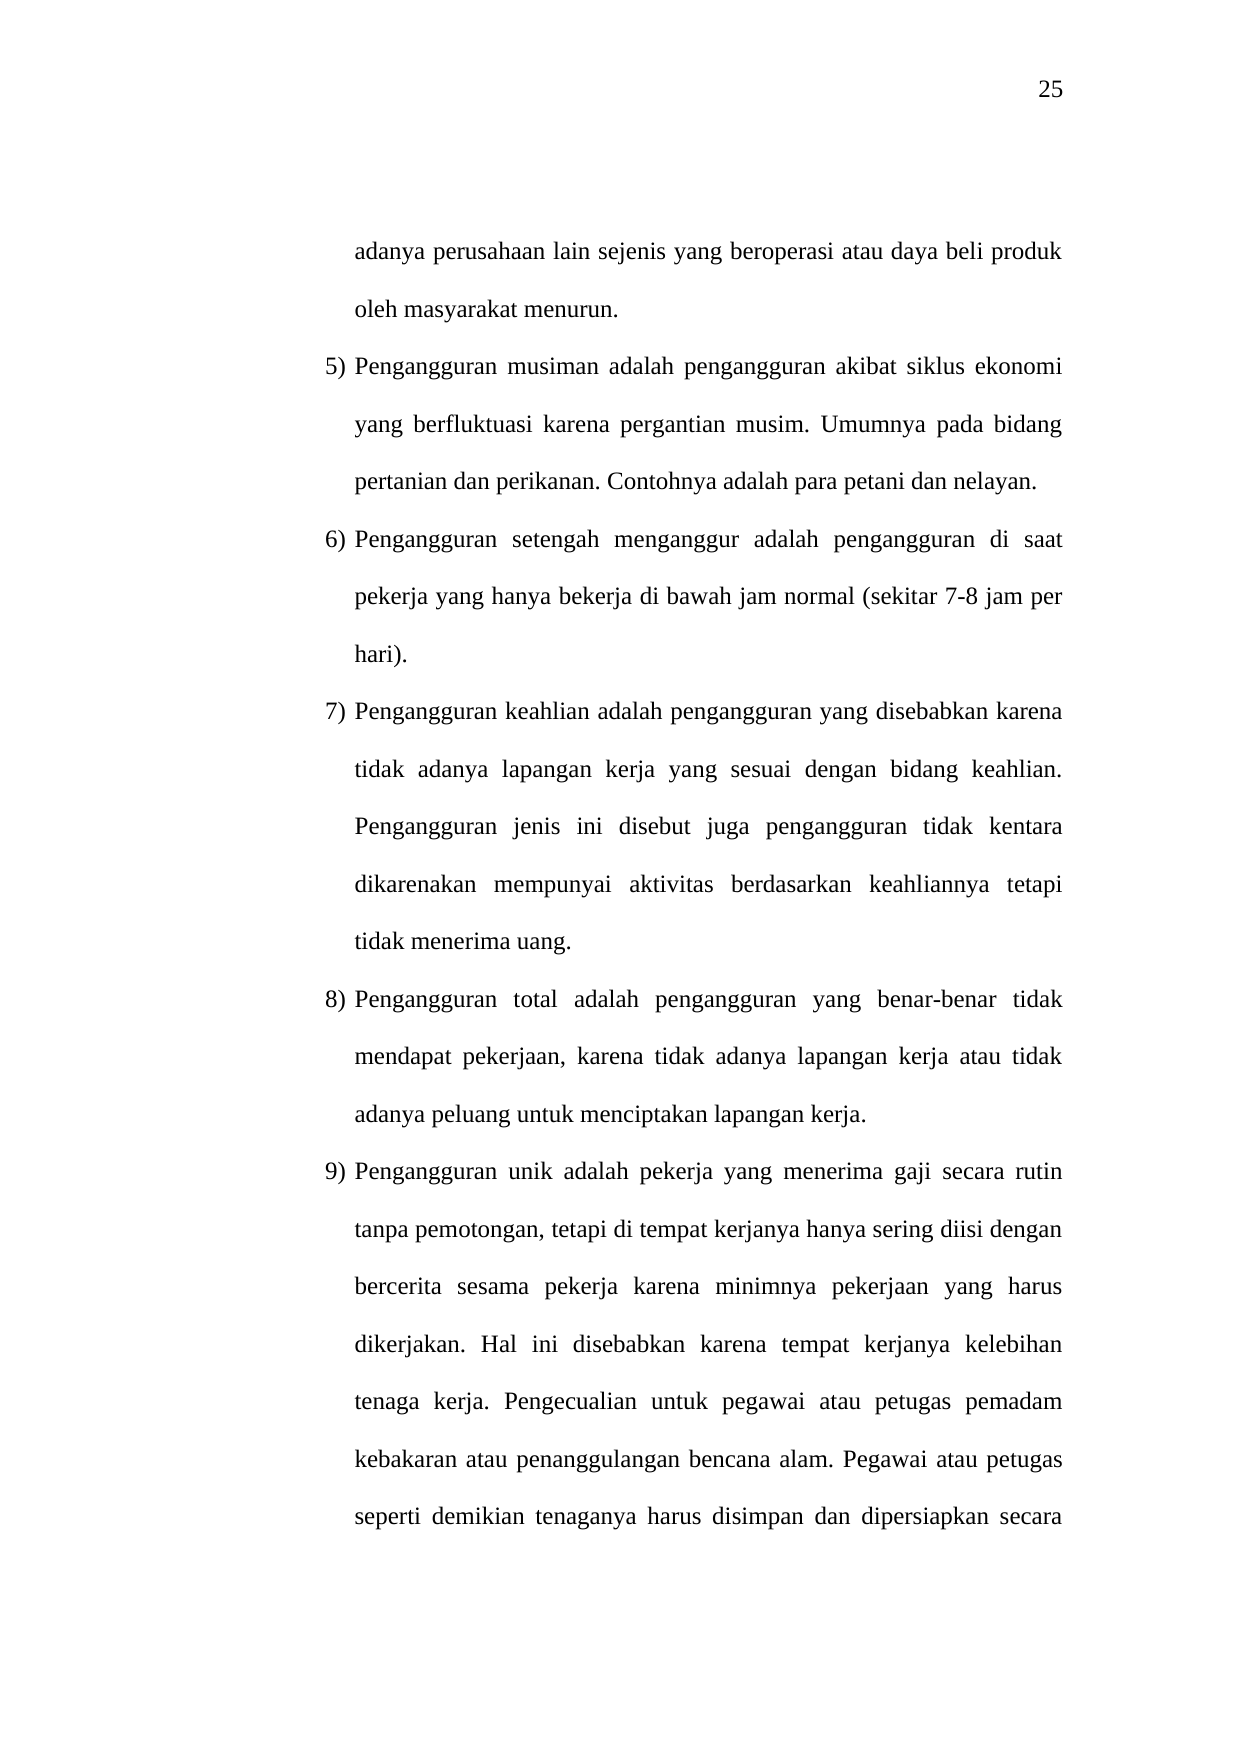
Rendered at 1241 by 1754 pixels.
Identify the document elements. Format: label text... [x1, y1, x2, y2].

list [325, 236, 1063, 322]
list Pengangguran keahlian adalah pengangguran yang disebabkan karena tidak adanya lapangan kerja yang sesuai dengan bidang keahlian. Pengangguran jenis ini disebut juga pengangguran tidak kentara dikarenakan mempunyai aktivitas berdasarkan keahliannya tetapi tidak menerima uang. [325, 696, 1063, 955]
list Pengangguran musiman adalah pengangguran akibat siklus ekonomi yang berfluktuasi karena pergantian musim. Umumnya pada bidang pertanian dan perikanan. Contohnya adalah para petani dan nelayan. [325, 351, 1063, 495]
list Pengangguran total adalah pengangguran yang benar-benar tidak mendapat pekerjaan, karena tidak adanya lapangan kerja atau tidak adanya peluang untuk menciptakan lapangan kerja. [325, 984, 1063, 1127]
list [325, 1156, 1063, 1530]
list Pengangguran setengah menganggur adalah pengangguran di saat pekerja yang hanya bekerja di bawah jam normal (sekitar 7-8 jam per hari). [325, 524, 1063, 667]
